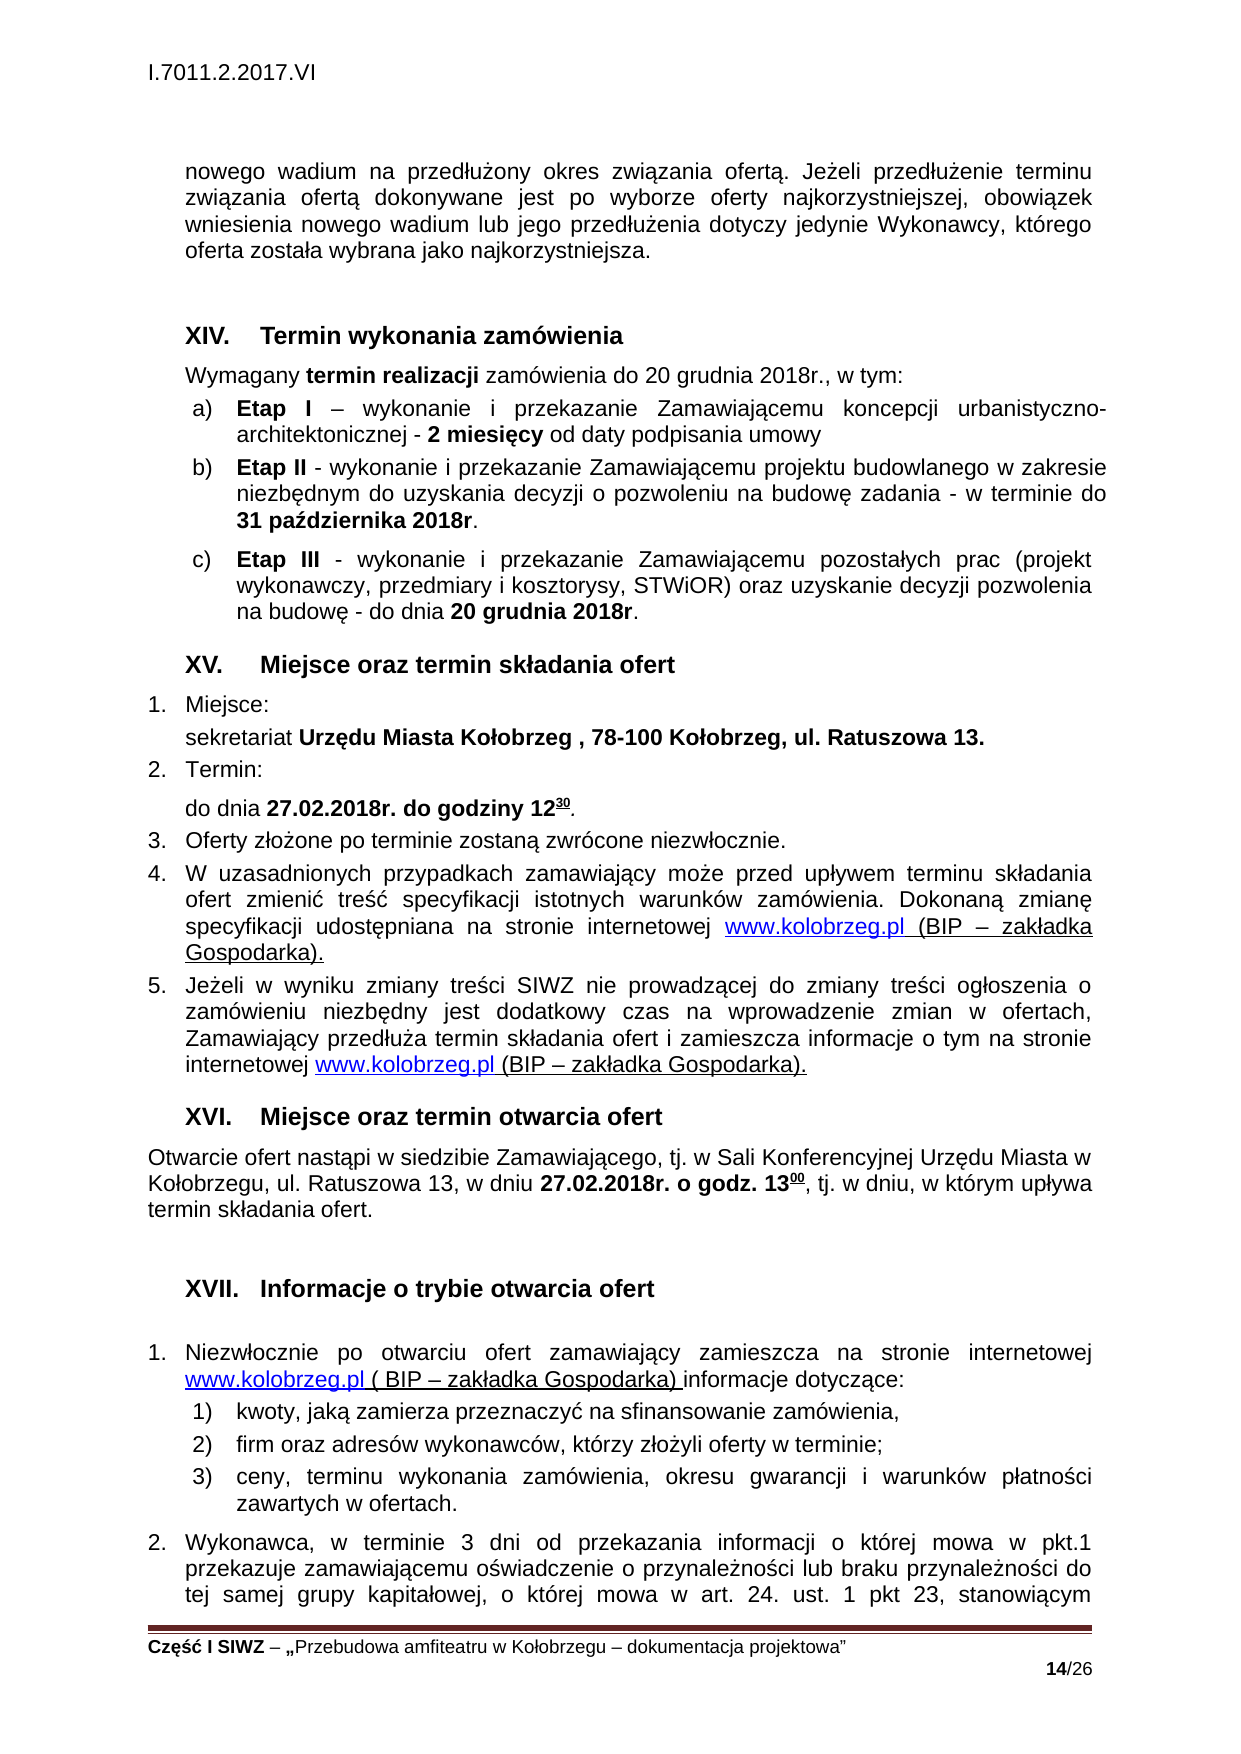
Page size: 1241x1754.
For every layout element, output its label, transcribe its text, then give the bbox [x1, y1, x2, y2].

subtitle Miejsce oraz termin otwarcia ofert [185, 1102, 1092, 1131]
list Miejsce: [148, 691, 1092, 717]
list ceny, terminu wykonania zamówienia, okresu gwarancji i warunków płatności zawartych w ofertach. [192, 1463, 1092, 1516]
list Etap I – wykonanie i przekazanie Zamawiającemu koncepcji urbanistyczno-architektonicznej - 2 miesięcy od daty podpisania umowy [192, 395, 1107, 448]
list Jeżeli w wyniku zmiany treści SIWZ nie prowadzącej do zmiany treści ogłoszenia o zamówieniu niezbędny jest dodatkowy czas na wprowadzenie zmian w ofertach, Zamawiający przedłuża termin składania ofert i zamieszcza informacje o tym na stronie internetowej www.kolobrzeg.pl (BIP – zakładka Gospodarka). [148, 972, 1092, 1077]
text sekretariat Urzędu Miasta Kołobrzeg , 78-100 Kołobrzeg, ul. Ratuszowa 13. [148, 723, 1092, 750]
subtitle Termin wykonania zamówienia [185, 321, 1092, 350]
list kwoty, jaką zamierza przeznaczyć na sfinansowanie zamówienia, [192, 1398, 1092, 1424]
list firm oraz adresów wykonawców, którzy złożyli oferty w terminie; [192, 1431, 1092, 1457]
list Niezwłocznie po otwarciu ofert zamawiający zamieszcza na stronie internetowej www.kolobrzeg.pl ( BIP – zakładka Gospodarka) informacje dotyczące: [148, 1339, 1092, 1392]
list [148, 1528, 1092, 1608]
text do dnia 27.02.2018r. do godziny 1230. [185, 795, 1092, 821]
list W uzasadnionych przypadkach zamawiający może przed upływem terminu składania ofert zmienić treść specyfikacji istotnych warunków zamówienia. Dokonaną zmianę specyfikacji udostępniana na stronie internetowej www.kolobrzeg.pl (BIP – zakładka Gospodarka). [148, 860, 1092, 966]
subtitle Miejsce oraz termin składania ofert [185, 649, 1092, 678]
subtitle Informacje o trybie otwarcia ofert [185, 1274, 1092, 1303]
list Etap II - wykonanie i przekazanie Zamawiającemu projektu budowlanego w zakresie niezbędnym do uzyskania decyzji o pozwoleniu na budowę zadania - w terminie do 31 października 2018r. [192, 454, 1107, 533]
list Termin: [148, 756, 1092, 782]
list Etap III - wykonanie i przekazanie Zamawiającemu pozostałych prac (projekt wykonawczy, przedmiary i kosztorysy, STWiOR) oraz uzyskanie decyzji pozwolenia na budowę - do dnia 20 grudnia 2018r. [192, 546, 1092, 624]
list Oferty złożone po terminie zostaną zwrócone niezwłocznie. [148, 827, 1092, 854]
text Otwarcie ofert nastąpi w siedzibie Zamawiającego, tj. w Sali Konferencyjnej Urzędu Miasta w Kołobrzegu, ul. Ratuszowa 13, w dniu 27.02.2018r. o godz. 1300, tj. w dniu, w którym upływa termin składania ofert. [148, 1143, 1092, 1222]
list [148, 158, 1092, 263]
text Wymagany termin realizacji zamówienia do 20 grudnia 2018r., w tym: [185, 362, 1092, 389]
